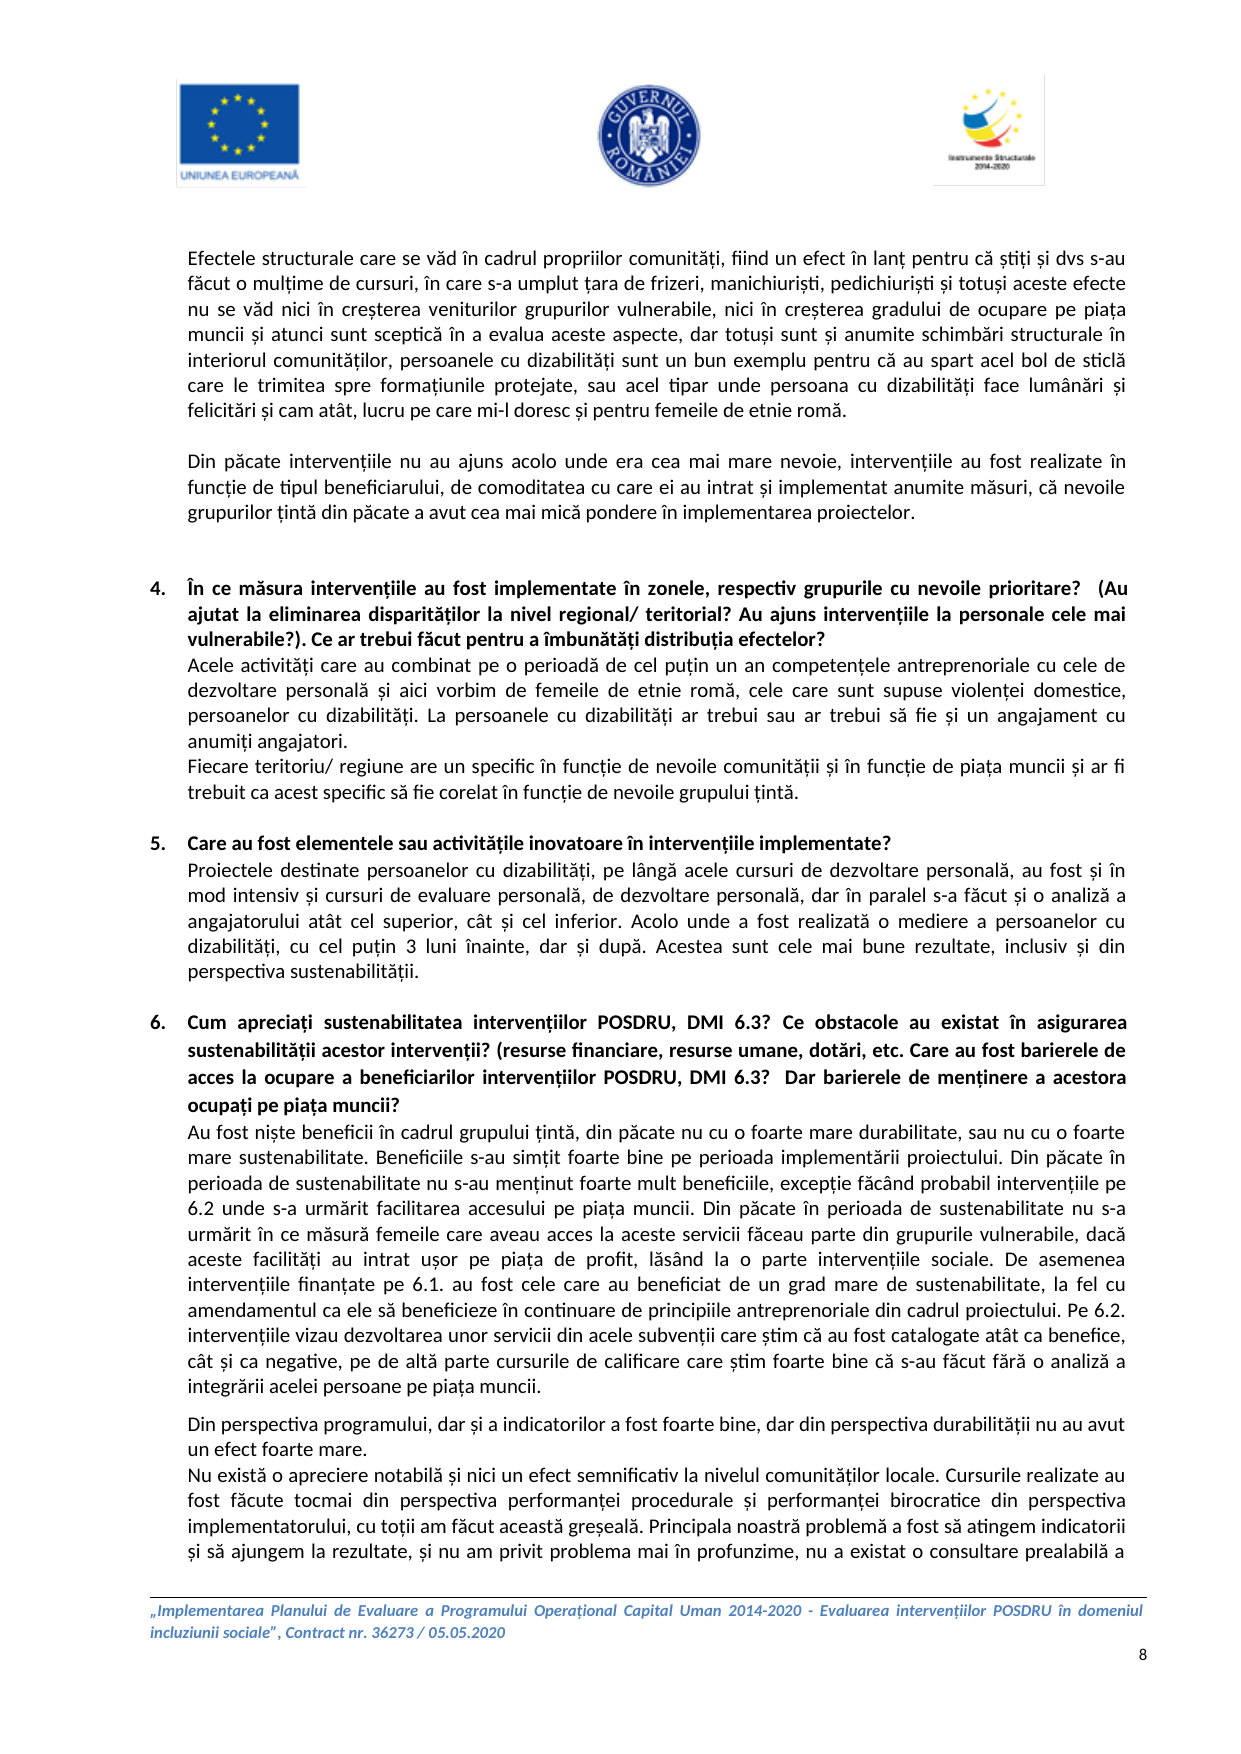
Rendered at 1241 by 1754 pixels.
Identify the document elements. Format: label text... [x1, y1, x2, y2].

list Fiecare teritoriu/ regiune are un specific în funcție de nevoile comunității și în funcție de piața muncii și ar fi trebuit ca acest specific să fie corelat în funcție de nevoile grupului țintă. [187, 753, 1128, 804]
list Efectele structurale care se văd în cadrul propriilor comunități, fiind un efect în lanț pentru că știți și dvs s-au făcut o mulțime de cursuri, în care s-a umplut țara de frizeri, manichiuriști, pedichiuriști și totuși aceste efecte nu se văd nici în creșterea veniturilor grupurilor vulnerabile, nici în creșterea gradului de ocupare pe piața muncii și atunci sunt sceptică în a evalua aceste aspecte, dar totuși sunt și anumite schimbări structurale în interiorul comunităților, persoanele cu dizabilități sunt un bun exemplu pentru că au spart acel bol de sticlă care le trimitea spre formațiunile protejate, sau acel tipar unde persoana cu dizabilități face lumânări și felicitări și cam atât, lucru pe care mi-l doresc și pentru femeile de etnie romă. [187, 245, 1128, 423]
picture [596, 84, 707, 189]
list Acele activități care au combinat pe o perioadă de cel puțin un an competențele antreprenoriale cu cele de dezvoltare personală și aici vorbim de femeile de etnie romă, cele care sunt supuse violenței domestice, persoanelor cu dizabilități. La persoanele cu dizabilități ar trebui sau ar trebui să fie și un angajament cu anumiți angajatori. [187, 652, 1128, 753]
list Din păcate intervențiile nu au ajuns acolo unde era cea mai mare nevoie, intervențiile au fost realizate în funcție de tipul beneficiarului, de comoditatea cu care ei au intrat și implementat anumite măsuri, că nevoile grupurilor țintă din păcate a avut cea mai mică pondere în implementarea proiectelor. [187, 448, 1128, 525]
list În ce măsura intervențiile au fost implementate în zonele, respectiv grupurile cu nevoile prioritare? (Au ajutat la eliminarea disparităților la nivel regional/ teritorial? Au ajuns intervențiile la personale cele mai vulnerabile?). Ce ar trebui făcut pentru a îmbunătăți distribuția efectelor? [150, 576, 1128, 652]
list Cum apreciați sustenabilitatea intervențiilor POSDRU, DMI 6.3? Ce obstacole au existat în asigurarea sustenabilității acestor intervenții? (resurse financiare, resurse umane, dotări, etc. Care au fost barierele de acces la ocupare a beneficiarilor intervențiilor POSDRU, DMI 6.3? Dar barierele de menținere a acestora ocupați pe piața muncii? [150, 1009, 1128, 1117]
list Au fost niște beneficii în cadrul grupului țintă, din păcate nu cu o foarte mare durabilitate, sau nu cu o foarte mare sustenabilitate. Beneficiile s-au simțit foarte bine pe perioada implementării proiectului. Din păcate în perioada de sustenabilitate nu s-au menținut foarte mult beneficiile, excepție făcând probabil intervențiile pe 6.2 unde s-a urmărit facilitarea accesului pe piața muncii. Din păcate în perioada de sustenabilitate nu s-a urmărit în ce măsură femeile care aveau acces la aceste servicii făceau parte din grupurile vulnerabile, dacă aceste facilități au intrat ușor pe piața de profit, lăsând la o parte intervențiile sociale. De asemenea intervențiile finanțate pe 6.1. au fost cele care au beneficiat de un grad mare de sustenabilitate, la fel cu amendamentul ca ele să beneficieze în continuare de principiile antreprenoriale din cadrul proiectului. Pe 6.2. intervențiile vizau dezvoltarea unor servicii din acele subvenții care știm că au fost catalogate atât ca benefice, cât și ca negative, pe de altă parte cursurile de calificare care știm foarte bine că s-au făcut fără o analiză a integrării acelei persoane pe piața muncii. [187, 1119, 1128, 1399]
text Din perspectiva programului, dar și a indicatorilor a fost foarte bine, dar din perspectiva durabilității nu au avut un efect foarte mare. [187, 1411, 1128, 1462]
picture [175, 79, 308, 189]
list Care au fost elementele sau activitățile inovatoare în intervențiile implementate? [150, 830, 1128, 855]
picture [933, 75, 1048, 189]
list Proiectele destinate persoanelor cu dizabilități, pe lângă acele cursuri de dezvoltare personală, au fost și în mod intensiv și cursuri de evaluare personală, de dezvoltare personală, dar în paralel s-a făcut și o analiză a angajatorului atât cel superior, cât și cel inferior. Acolo unde a fost realizată o mediere a persoanelor cu dizabilități, cu cel puțin 3 luni înainte, dar și după. Acestea sunt cele mai bune rezultate, inclusiv și din perspectiva sustenabilității. [187, 857, 1128, 984]
